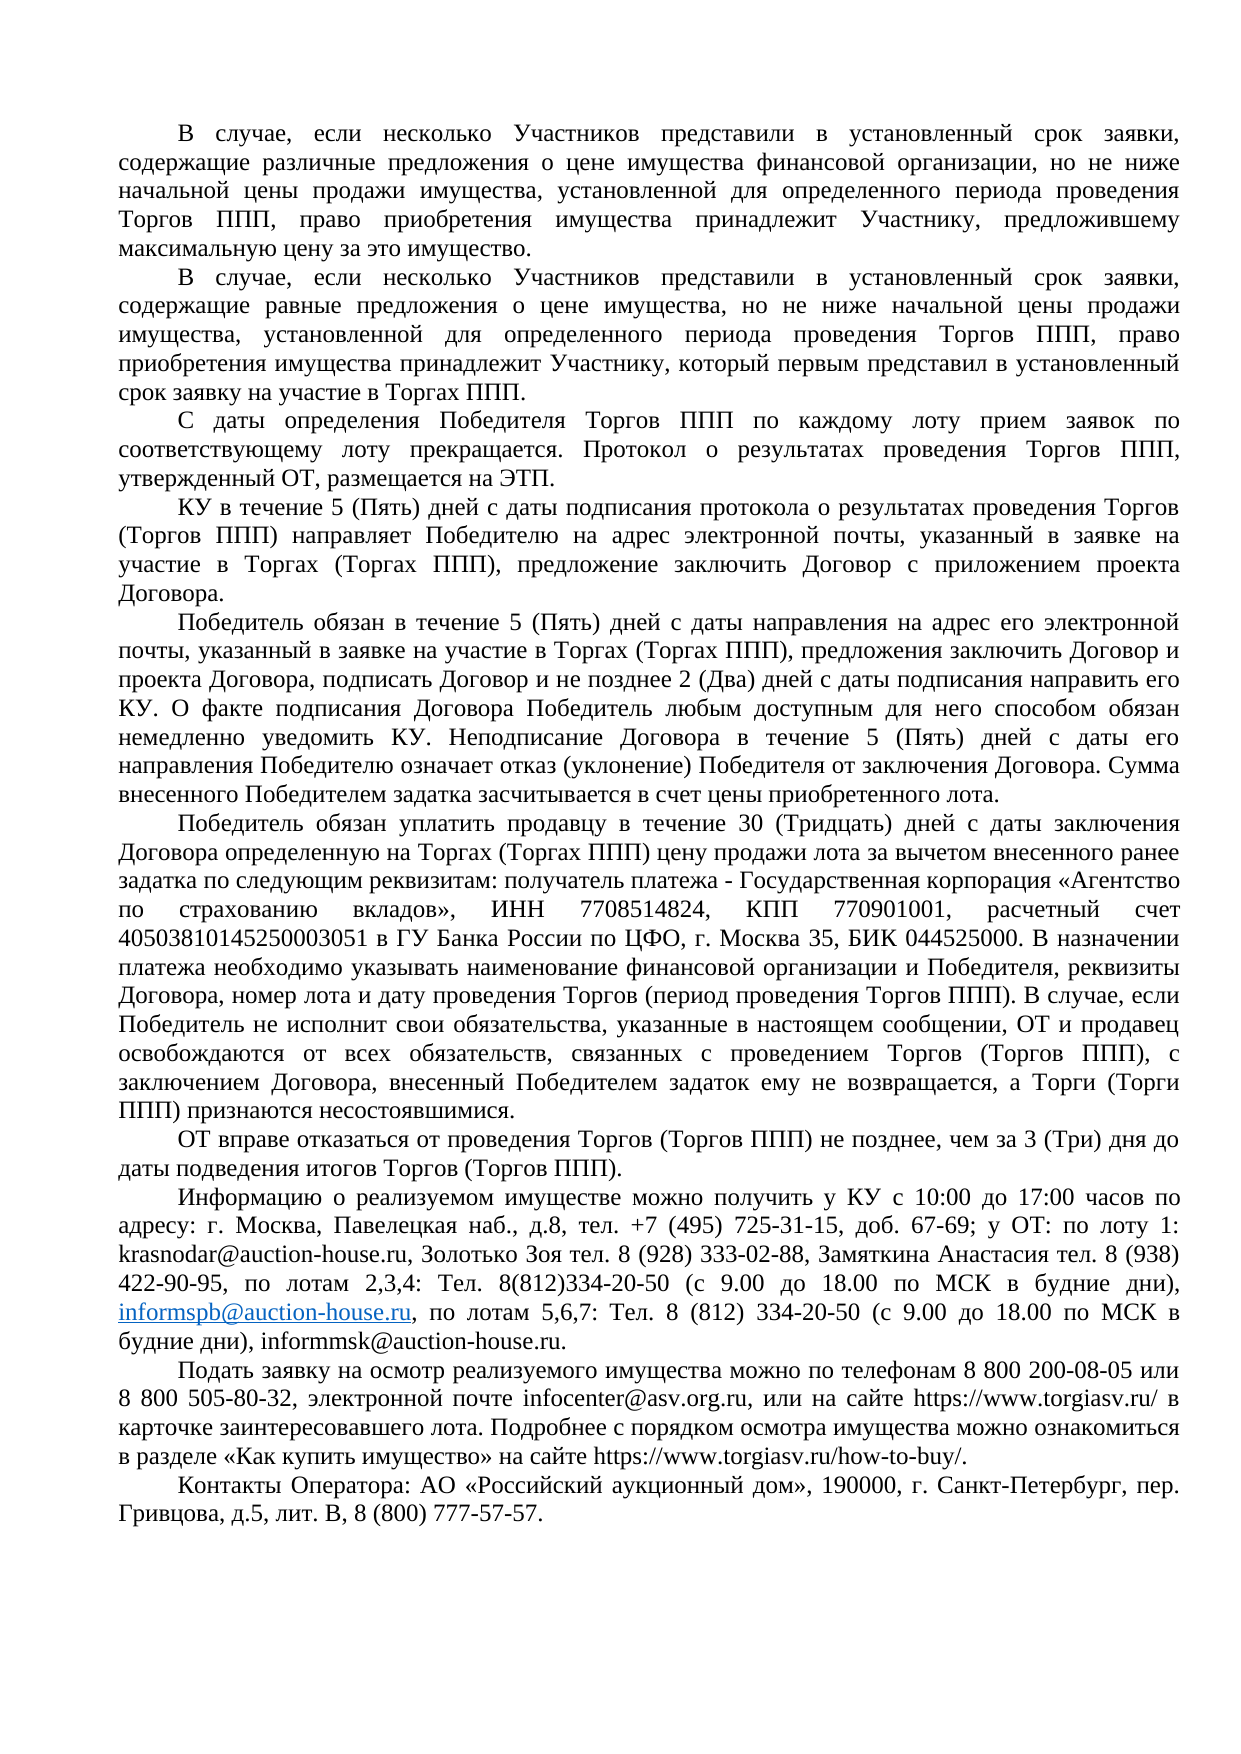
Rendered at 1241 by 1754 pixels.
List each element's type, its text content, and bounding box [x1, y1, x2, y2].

text КУ в течение 5 (Пять) дней с даты подписания протокола о результатах проведения Торгов (Торгов ППП) направляет Победителю на адрес электронной почты, указанный в заявке на участие в Торгах (Торгах ППП), предложение заключить Договор с приложением проекта Договора. [118, 492, 1181, 607]
text Победитель обязан уплатить продавцу в течение 30 (Тридцать) дней с даты заключения Договора определенную на Торгах (Торгах ППП) цену продажи лота за вычетом внесенного ранее задатка по следующим реквизитам: получатель платежа - Государственная корпорация «Агентство по страхованию вкладов», ИНН 7708514824, КПП 770901001, расчетный счет 40503810145250003051 в ГУ Банка России по ЦФО, г. Москва 35, БИК 044525000. В назначении платежа необходимо указывать наименование финансовой организации и Победителя, реквизиты Договора, номер лота и дату проведения Торгов (период проведения Торгов ППП). В случае, если Победитель не исполнит свои обязательства, указанные в настоящем сообщении, ОТ и продавец освобождаются от всех обязательств, связанных с проведением Торгов (Торгов ППП), с заключением Договора, внесенный Победителем задаток ему не возвращается, а Торги (Торги ППП) признаются несостоявшимися. [118, 808, 1181, 1124]
text Победитель обязан в течение 5 (Пять) дней с даты направления на адрес его электронной почты, указанный в заявке на участие в Торгах (Торгах ППП), предложения заключить Договор и проекта Договора, подписать Договор и не позднее 2 (Два) дней с даты подписания направить его КУ. О факте подписания Договора Победитель любым доступным для него способом обязан немедленно уведомить КУ. Неподписание Договора в течение 5 (Пять) дней с даты его направления Победителю означает отказ (уклонение) Победителя от заключения Договора. Сумма внесенного Победителем задатка засчитывается в счет цены приобретенного лота. [118, 607, 1181, 808]
text В случае, если несколько Участников представили в установленный срок заявки, содержащие равные предложения о цене имущества, но не ниже начальной цены продажи имущества, установленной для определенного периода проведения Торгов ППП, право приобретения имущества принадлежит Участнику, который первым представил в установленный срок заявку на участие в Торгах ППП. [118, 262, 1181, 406]
text Контакты Оператора: АО «Российский аукционный дом», 190000, г. Санкт-Петербург, пер. Гривцова, д.5, лит. В, 8 (800) 777-57-57. [118, 1470, 1181, 1527]
text ОТ вправе отказаться от проведения Торгов (Торгов ППП) не позднее, чем за 3 (Три) дня до даты подведения итогов Торгов (Торгов ППП). [118, 1124, 1181, 1182]
text Информацию о реализуемом имуществе можно получить у КУ с 10:00 до 17:00 часов по адресу: г. Москва, Павелецкая наб., д.8, тел. +7 (495) 725-31-15, доб. 67-69; у ОТ: по лоту 1: krasnodar@auction-house.ru, Золотько Зоя тел. 8 (928) 333-02-88, Замяткина Анастасия тел. 8 (938) 422-90-95, по лотам 2,3,4: Тел. 8(812)334-20-50 (с 9.00 до 18.00 по МСК в будние дни), informspb@auction-house.ru, по лотам 5,6,7: Тел. 8 (812) 334-20-50 (с 9.00 до 18.00 по МСК в будние дни), informmsk@auction-house.ru. [118, 1182, 1181, 1355]
text Подать заявку на осмотр реализуемого имущества можно по телефонам 8 800 200-08-05 или 8 800 505-80-32, электронной почте infocenter@asv.org.ru, или на сайте https://www.torgiasv.ru/ в карточке заинтересовавшего лота. Подробнее с порядком осмотра имущества можно ознакомиться в разделе «Как купить имущество» на сайте https://www.torgiasv.ru/how-to-buy/. [118, 1355, 1181, 1470]
text С даты определения Победителя Торгов ППП по каждому лоту прием заявок по соответствующему лоту прекращается. Протокол о результатах проведения Торгов ППП, утвержденный ОТ, размещается на ЭТП. [118, 406, 1181, 492]
text В случае, если несколько Участников представили в установленный срок заявки, содержащие различные предложения о цене имущества финансовой организации, но не ниже начальной цены продажи имущества, установленной для определенного периода проведения Торгов ППП, право приобретения имущества принадлежит Участнику, предложившему максимальную цену за это имущество. [118, 118, 1181, 262]
